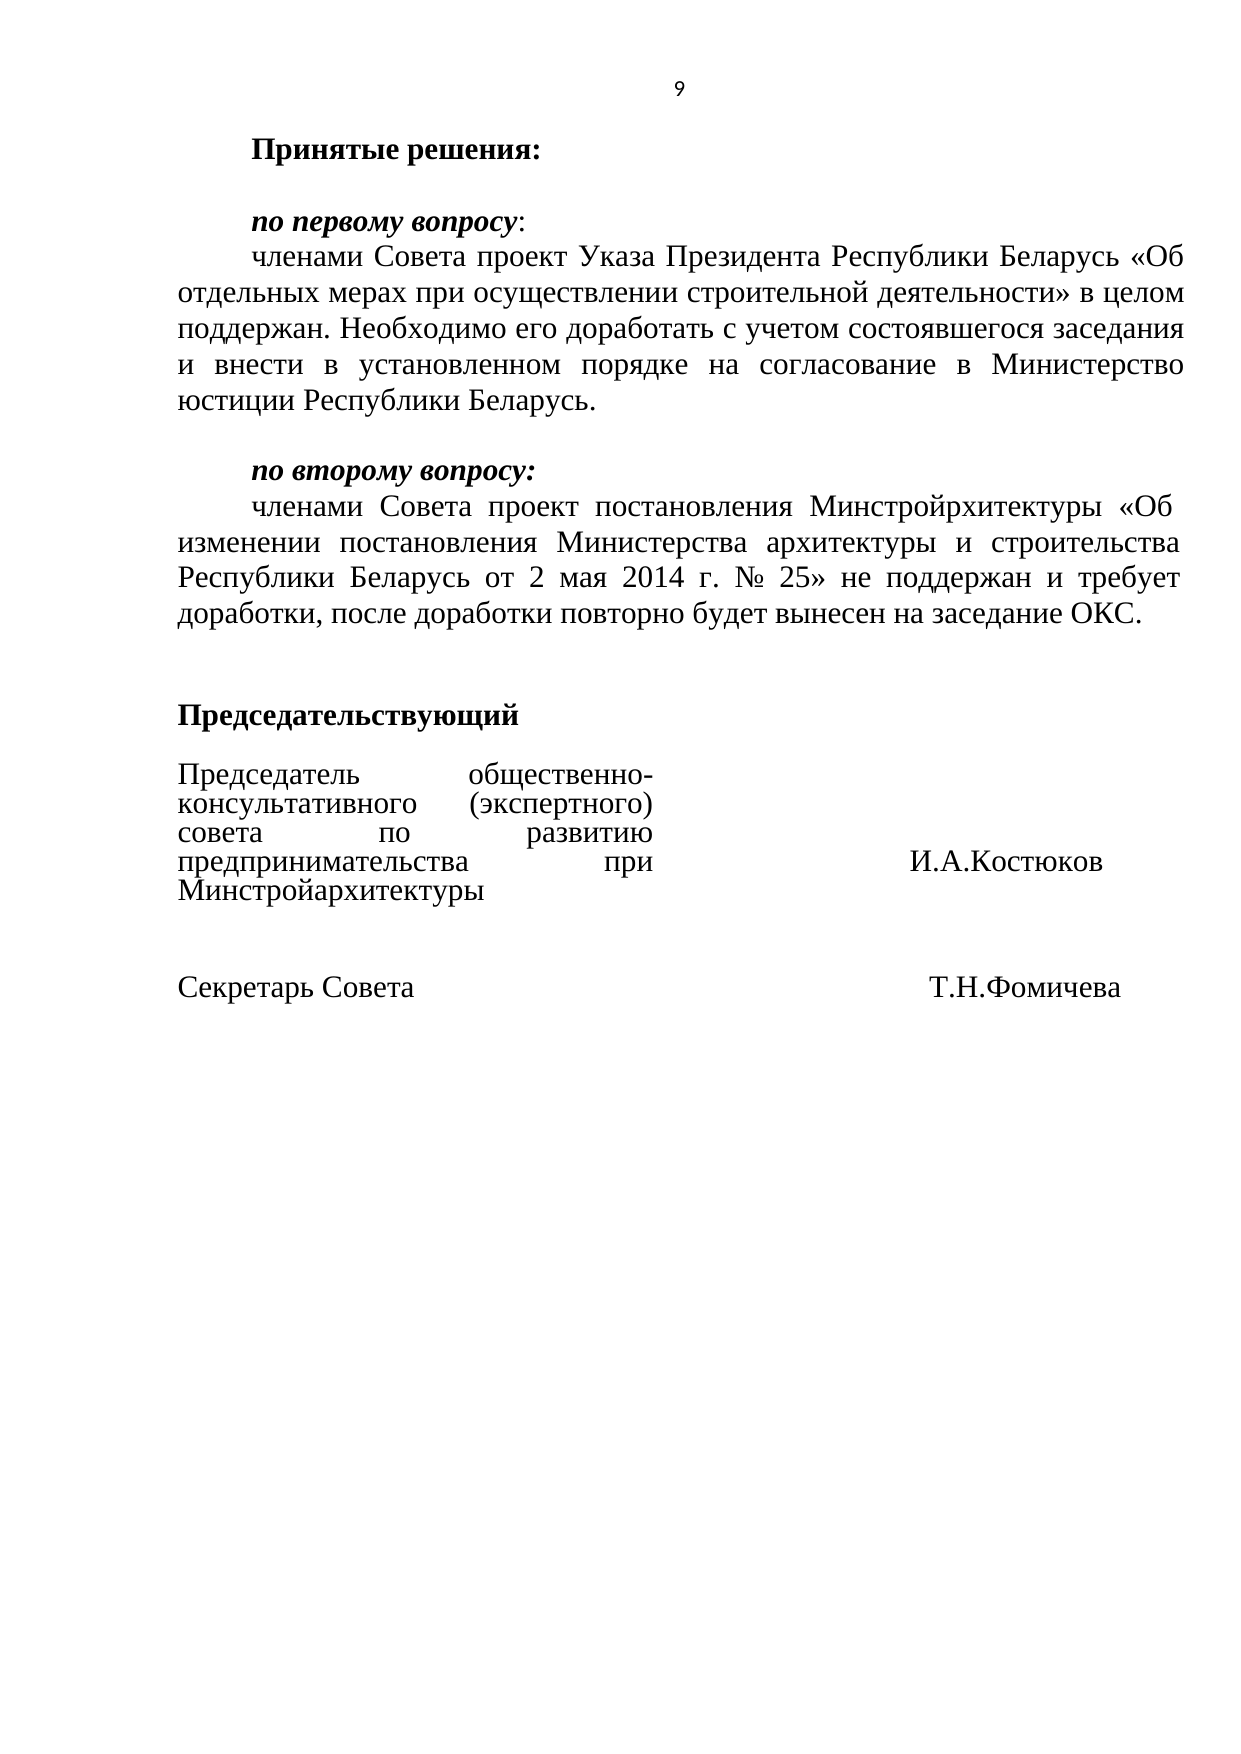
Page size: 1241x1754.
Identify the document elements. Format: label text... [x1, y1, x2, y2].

text Секретарь Совета Т.Н.Фомичева [177, 969, 1181, 1005]
text членами Совета проект Указа Президента Республики Беларусь «Об отдельных мерах при осуществлении строительной деятельности» в целом поддержан. Необходимо его доработать с учетом состоявшегося заседания и внести в установленном порядке на согласование в Министерство юстиции Республики Беларусь. [177, 238, 1186, 417]
table_header И.А.Костюков [664, 703, 1163, 907]
table_header Председательствующий Председатель общественно-консультативного (экспертного) совета по развитию предпринимательства при Минстройархитектуры [166, 703, 664, 907]
text членами Совета проект постановления Минстройрхитектуры «Об изменении постановления Министерства архитектуры и строительства Республики Беларусь от 2 мая . № 25» не поддержан и требует доработки, после доработки повторно будет вынесен на заседание ОКС. [177, 487, 1181, 631]
text по второму вопросу: [177, 451, 1181, 487]
text Принятые решения: [177, 130, 1181, 166]
text по первому вопросу: [177, 202, 1186, 238]
